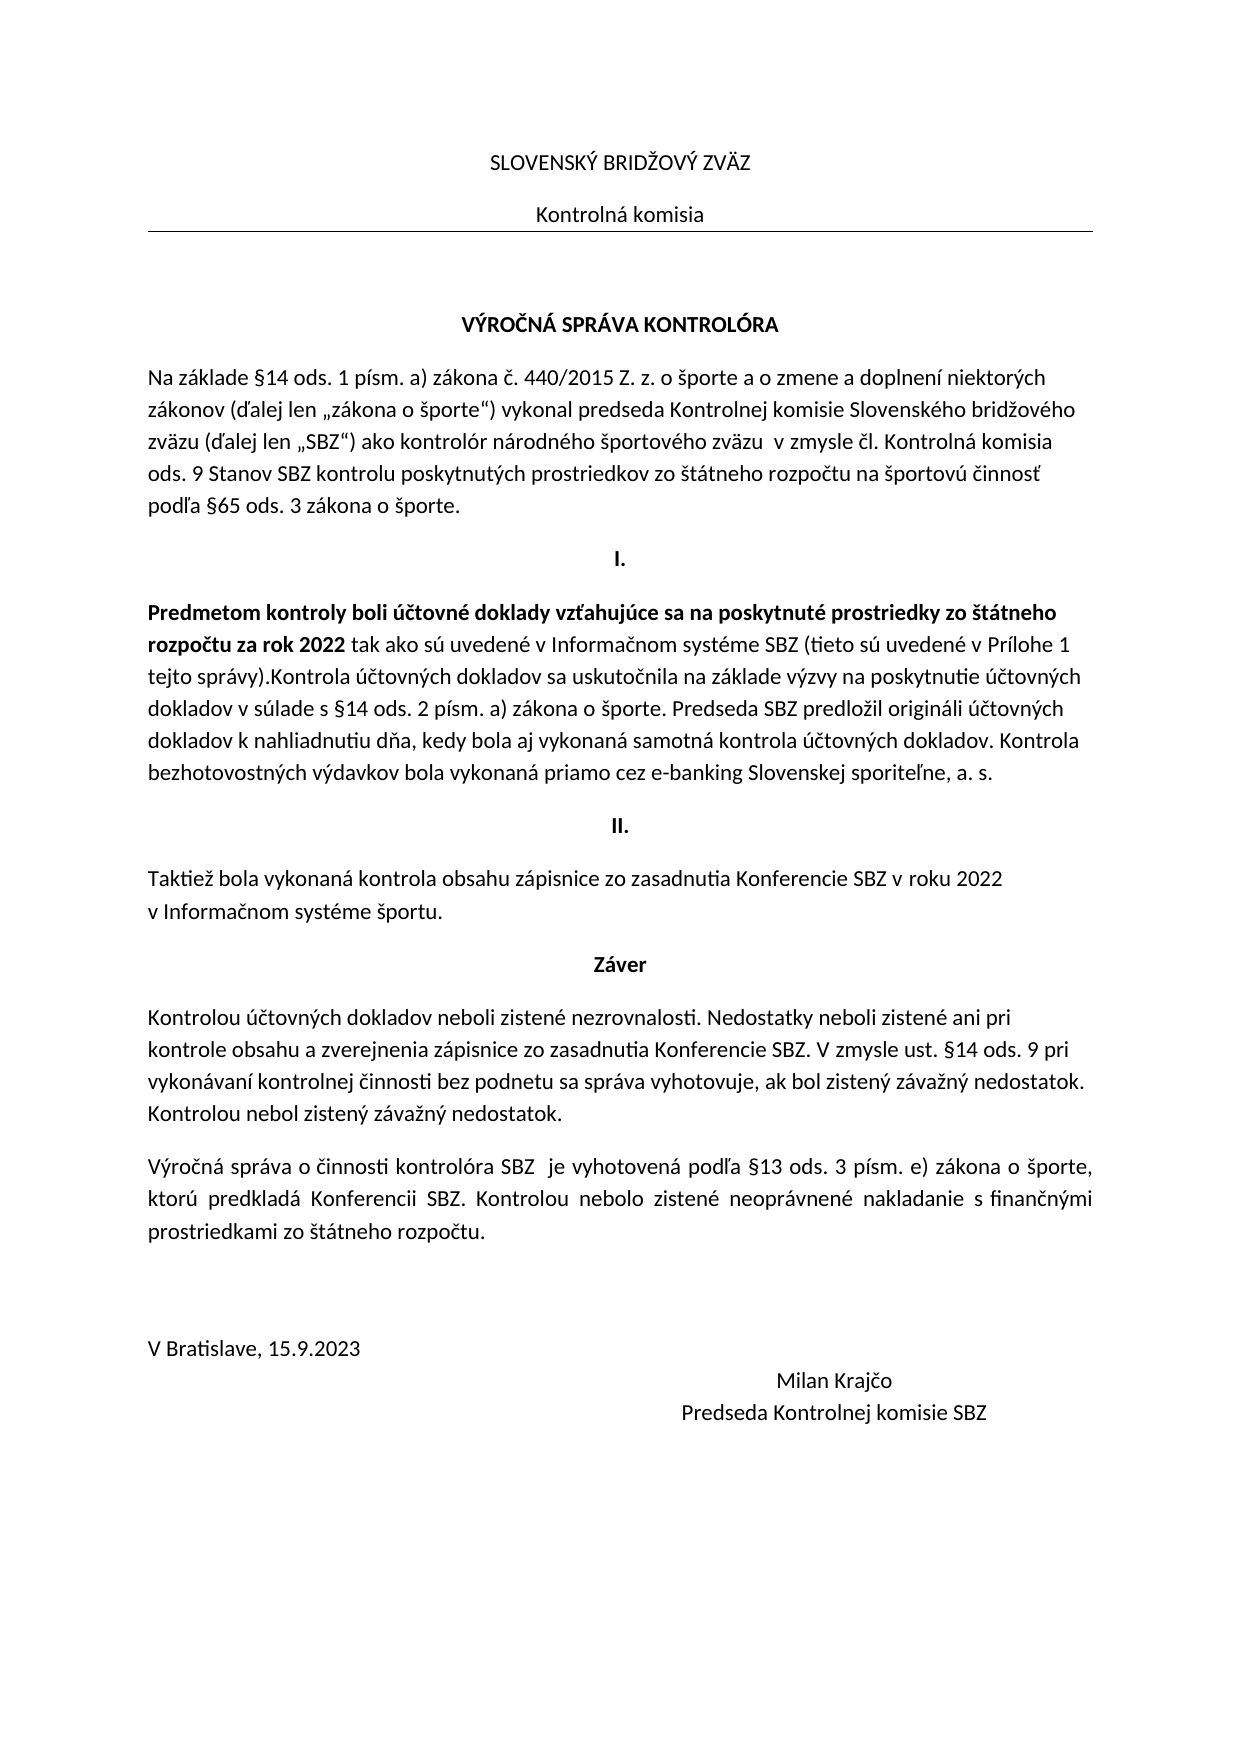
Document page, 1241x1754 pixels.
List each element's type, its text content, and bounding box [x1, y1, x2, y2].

list Predseda Kontrolnej komisie SBZ [576, 1398, 1093, 1427]
text Predmetom kontroly boli účtovné doklady vzťahujúce sa na poskytnuté prostriedky zo štátneho rozpočtu za rok 2022 tak ako sú uvedené v Informačnom systéme SBZ (tieto sú uvedené v Prílohe 1 tejto správy).Kontrola účtovných dokladov sa uskutočnila na základe výzvy na poskytnutie účtovných dokladov v súlade s §14 ods. 2 písm. a) zákona o športe. Predseda SBZ predložil origináli účtovných dokladov k nahliadnutiu dňa, kedy bola aj vykonaná samotná kontrola účtovných dokladov. Kontrola bezhotovostných výdavkov bola vykonaná priamo cez e-banking Slovenskej sporiteľne, a. s. [148, 598, 1093, 787]
text Taktiež bola vykonaná kontrola obsahu zápisnice zo zasadnutia Konferencie SBZ v roku 2022 v Informačnom systéme športu. [148, 864, 1093, 925]
list Milan Krajčo [576, 1366, 1093, 1394]
text Kontrolou účtovných dokladov neboli zistené nezrovnalosti. Nedostatky neboli zistené ani pri kontrole obsahu a zverejnenia zápisnice zo zasadnutia Konferencie SBZ. V zmysle ust. §14 ods. 9 pri vykonávaní kontrolnej činnosti bez podnetu sa správa vyhotovuje, ak bol zistený závažný nedostatok. Kontrolou nebol zistený závažný nedostatok. [148, 1003, 1093, 1127]
text Záver [148, 950, 1093, 978]
text SLOVENSKÝ BRIDŽOVÝ ZVÄZ [148, 148, 1093, 176]
text Kontrolná komisia [148, 201, 1093, 231]
text Výročná správa o činnosti kontrolóra SBZ je vyhotovená podľa §13 ods. 3 písm. e) zákona o športe, ktorú predkladá Konferencii SBZ. Kontrolou nebolo zistené neoprávnené nakladanie s finančnými prostriedkami zo štátneho rozpočtu. [148, 1152, 1093, 1245]
list V Bratislave, 15.9.2023 [148, 1334, 1093, 1362]
text VÝROČNÁ SPRÁVA KONTROLÓRA [148, 310, 1093, 338]
text II. [148, 812, 1093, 839]
text I. [148, 544, 1093, 573]
text Na základe §14 ods. 1 písm. a) zákona č. 440/2015 Z. z. o športe a o zmene a doplnení niektorých zákonov (ďalej len „zákona o športe“) vykonal predseda Kontrolnej komisie Slovenského bridžového zväzu (ďalej len „SBZ“) ako kontrolór národného športového zväzu v zmysle čl. Kontrolná komisia ods. 9 Stanov SBZ kontrolu poskytnutých prostriedkov zo štátneho rozpočtu na športovú činnosť podľa §65 ods. 3 zákona o športe. [148, 363, 1093, 519]
